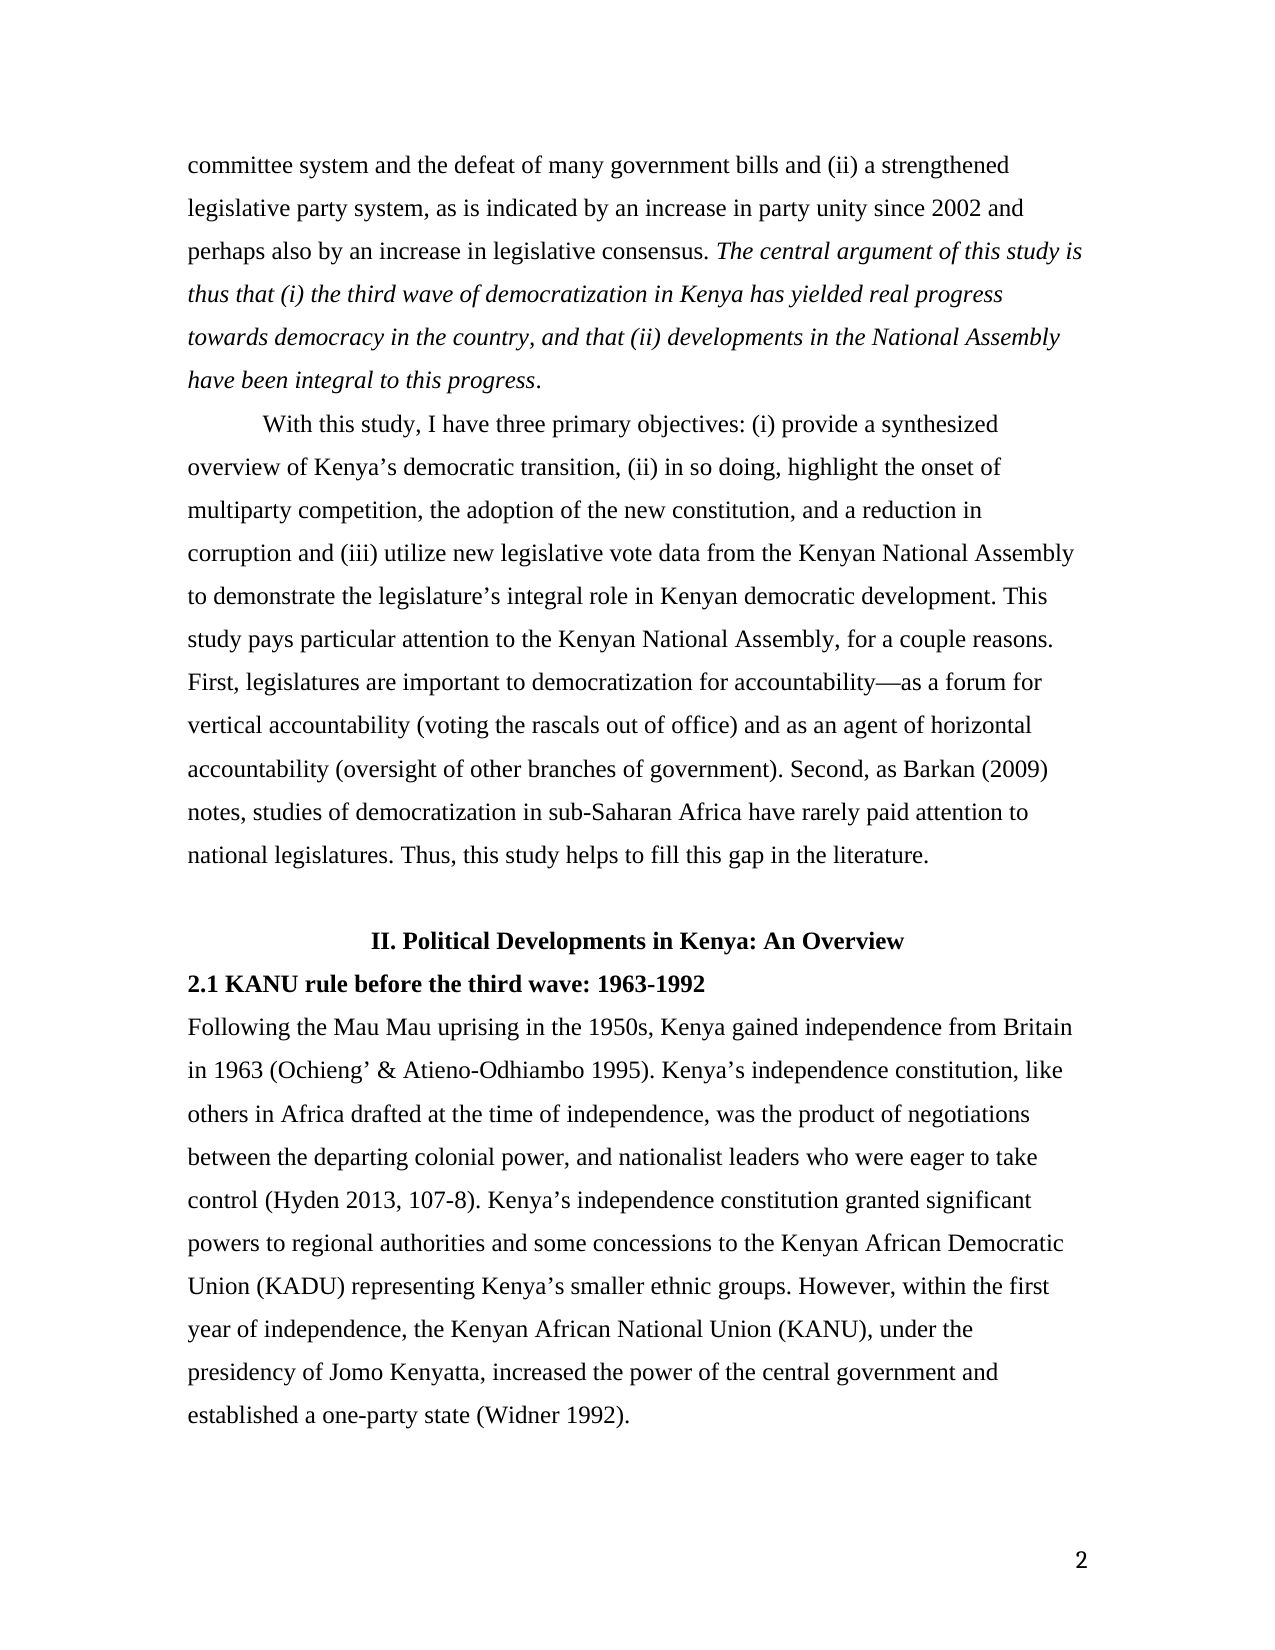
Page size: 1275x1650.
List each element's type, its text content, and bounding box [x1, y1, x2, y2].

text II. Political Developments in Kenya: An Overview [187, 926, 1087, 955]
text 2.1 KANU rule before the third wave: 1963-1992 [187, 969, 1087, 998]
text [187, 150, 1087, 394]
text Following the Mau Mau uprising in the 1950s, Kenya gained independence from Britain in 1963 (Ochieng’ & Atieno-Odhiambo 1995). Kenya’s independence constitution, like others in Africa drafted at the time of independence, was the product of negotiations between the departing colonial power, and nationalist leaders who were eager to take control (Hyden 2013, 107-8). Kenya’s independence constitution granted significant powers to regional authorities and some concessions to the Kenyan African Democratic Union (KADU) representing Kenya’s smaller ethnic groups. However, within the first year of independence, the Kenyan African National Union (KANU), under the presidency of Jomo Kenyatta, increased the power of the central government and established a one-party state (Widner 1992). [187, 1012, 1087, 1429]
text With this study, I have three primary objectives: (i) provide a synthesized overview of Kenya’s democratic transition, (ii) in so doing, highlight the onset of multiparty competition, the adoption of the new constitution, and a reduction in corruption and (iii) utilize new legislative vote data from the Kenyan National Assembly to demonstrate the legislature’s integral role in Kenyan democratic development. This study pays particular attention to the Kenyan National Assembly, for a couple reasons. First, legislatures are important to democratization for accountability—as a forum for vertical accountability (voting the rascals out of office) and as an agent of horizontal accountability (oversight of other branches of government). Second, as Barkan (2009) notes, studies of democratization in sub-Saharan Africa have rarely paid attention to national legislatures. Thus, this study helps to fill this gap in the literature. [187, 409, 1087, 869]
